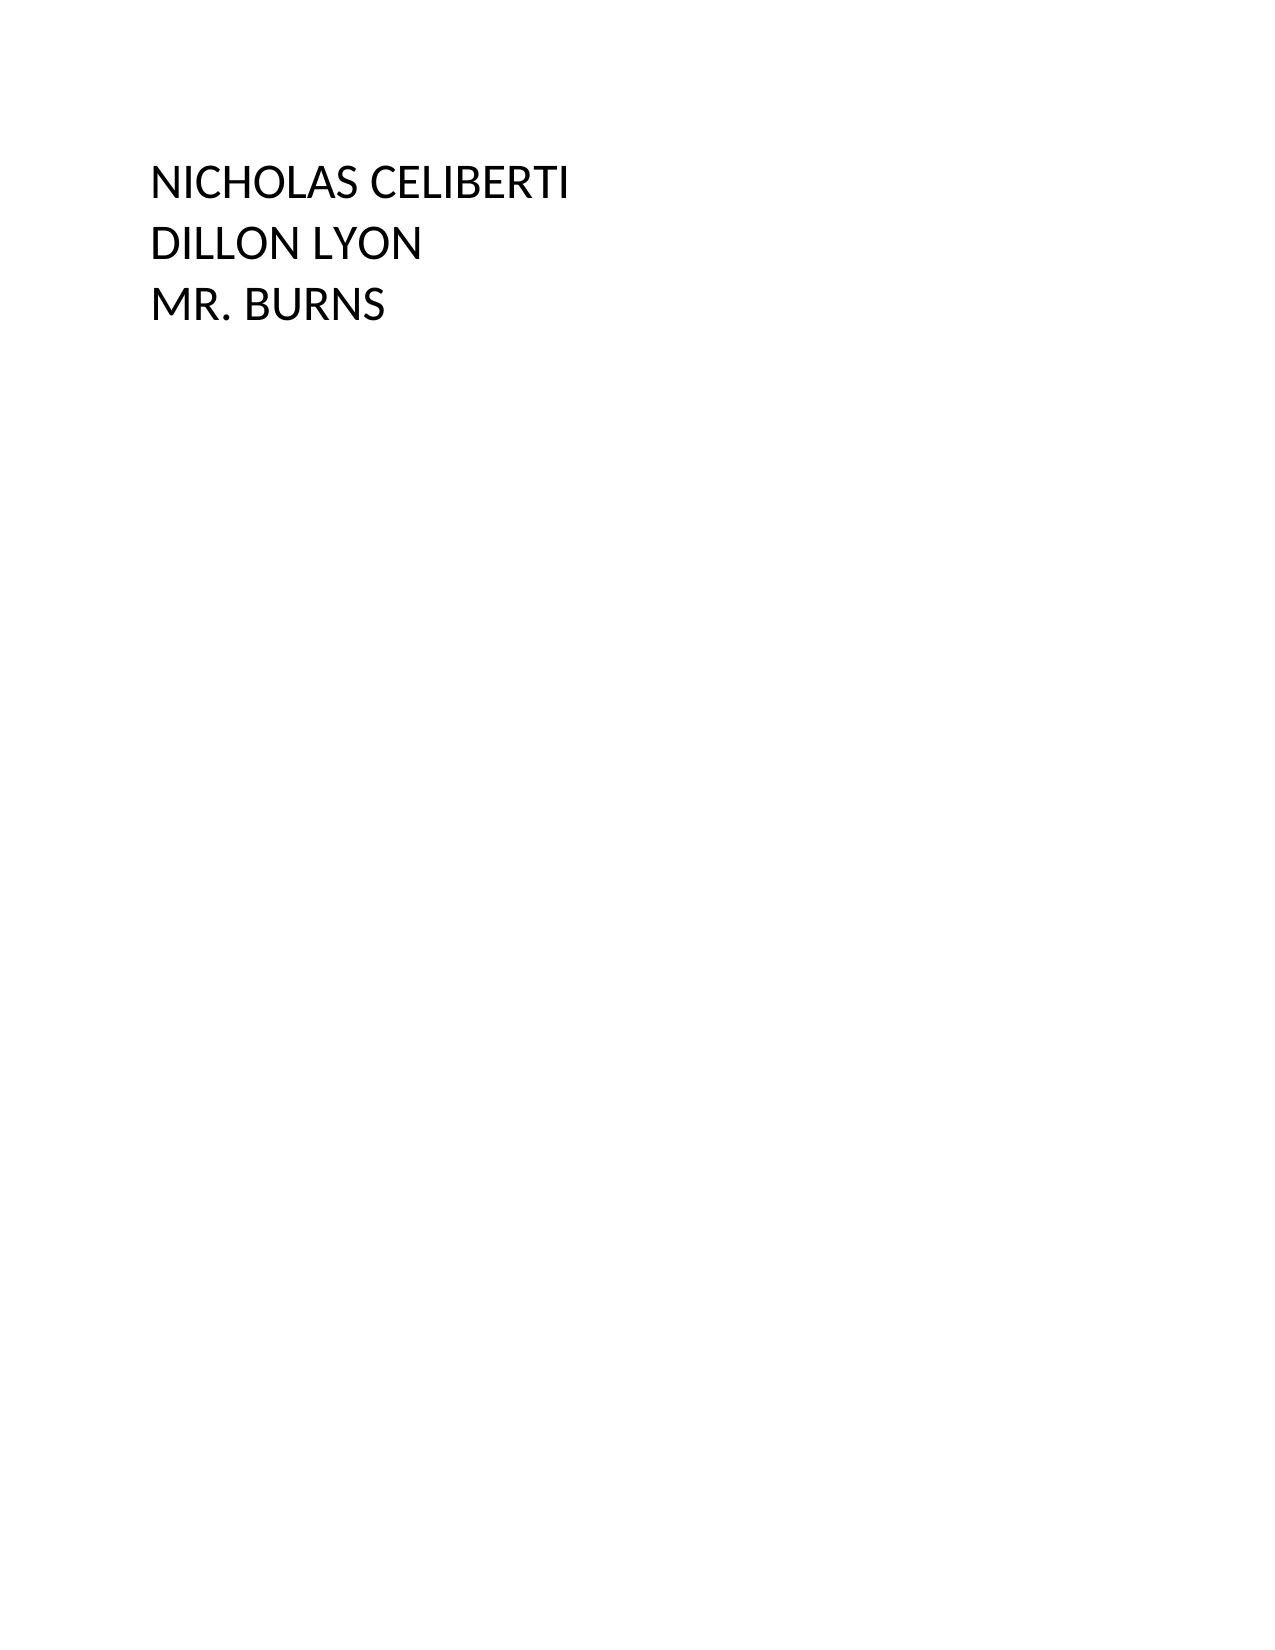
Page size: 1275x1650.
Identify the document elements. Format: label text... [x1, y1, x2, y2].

text DILLON LYON [150, 211, 1125, 272]
text MR. BURNS [150, 272, 1125, 333]
text NICHOLAS CELIBERTI [150, 150, 1125, 211]
